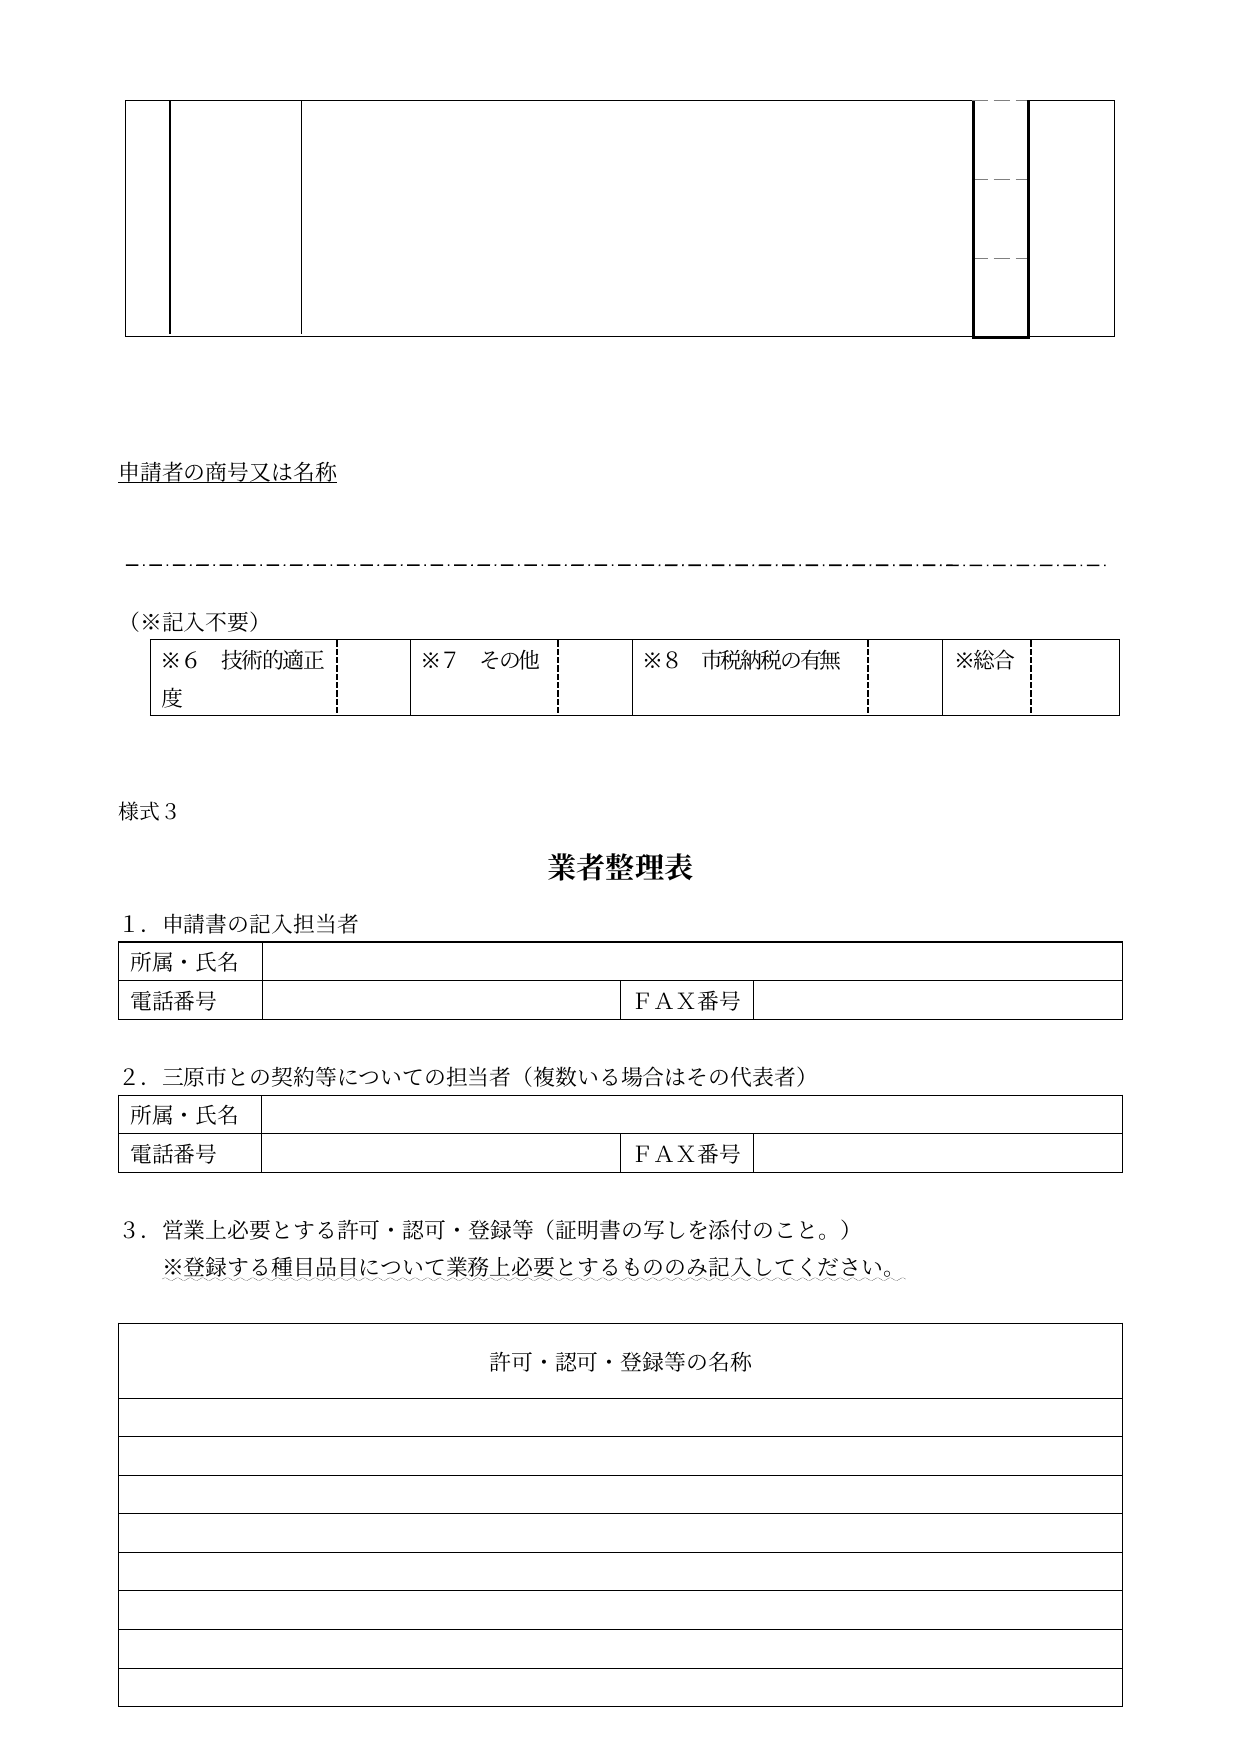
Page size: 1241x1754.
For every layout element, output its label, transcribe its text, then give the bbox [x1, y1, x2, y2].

table_cell [119, 1669, 1122, 1706]
table_header [558, 640, 632, 715]
table_header ※６ 技術的適正度 [151, 640, 337, 715]
table_header [262, 1096, 1122, 1133]
table_cell [754, 981, 1122, 1018]
text ２．三原市との契約等についての担当者（複数いる場合はその代表者） [118, 1057, 1122, 1094]
table_header 所属・氏名 [119, 943, 262, 980]
table_header ※７ その他 [411, 640, 558, 715]
table_cell [119, 1514, 1122, 1552]
text １．申請書の記入担当者 [118, 904, 1122, 941]
table_cell [975, 258, 1027, 336]
table_header 許可・認可・登録等の名称 [119, 1324, 1122, 1398]
table_header [337, 640, 410, 715]
table_header [263, 943, 1122, 980]
table_cell [119, 1476, 1122, 1513]
table_cell [975, 100, 1027, 179]
table_header [868, 640, 942, 715]
table_header ※８ 市税納税の有無 [633, 640, 868, 715]
text （※記入不要） [118, 602, 1122, 639]
text 申請者の商号又は名称 [118, 452, 1122, 489]
table_cell ＦＡＸ番号 [621, 1134, 753, 1172]
table_cell [119, 1437, 1122, 1475]
text 様式３ [118, 791, 1122, 829]
table_cell [119, 1630, 1122, 1667]
table_cell 電話番号 [119, 981, 262, 1018]
table_cell [263, 981, 620, 1018]
table_cell [262, 1134, 620, 1172]
table_cell 電話番号 [119, 1134, 261, 1172]
text 業者整理表 [118, 829, 1122, 904]
table_cell [754, 1134, 1122, 1172]
table_cell [119, 1553, 1122, 1590]
table_header 所属・氏名 [119, 1096, 261, 1133]
table_cell [119, 1591, 1122, 1629]
text ※登録する種目品目について業務上必要とするもののみ記入してください。 [118, 1248, 1122, 1285]
table_cell [975, 179, 1027, 257]
table_header [1031, 640, 1119, 715]
table_cell [119, 1399, 1122, 1436]
table_header ※総合 [943, 640, 1031, 715]
table_cell ＦＡＸ番号 [621, 981, 753, 1018]
text ３．営業上必要とする許可・認可・登録等（証明書の写しを添付のこと。） [118, 1210, 1122, 1248]
